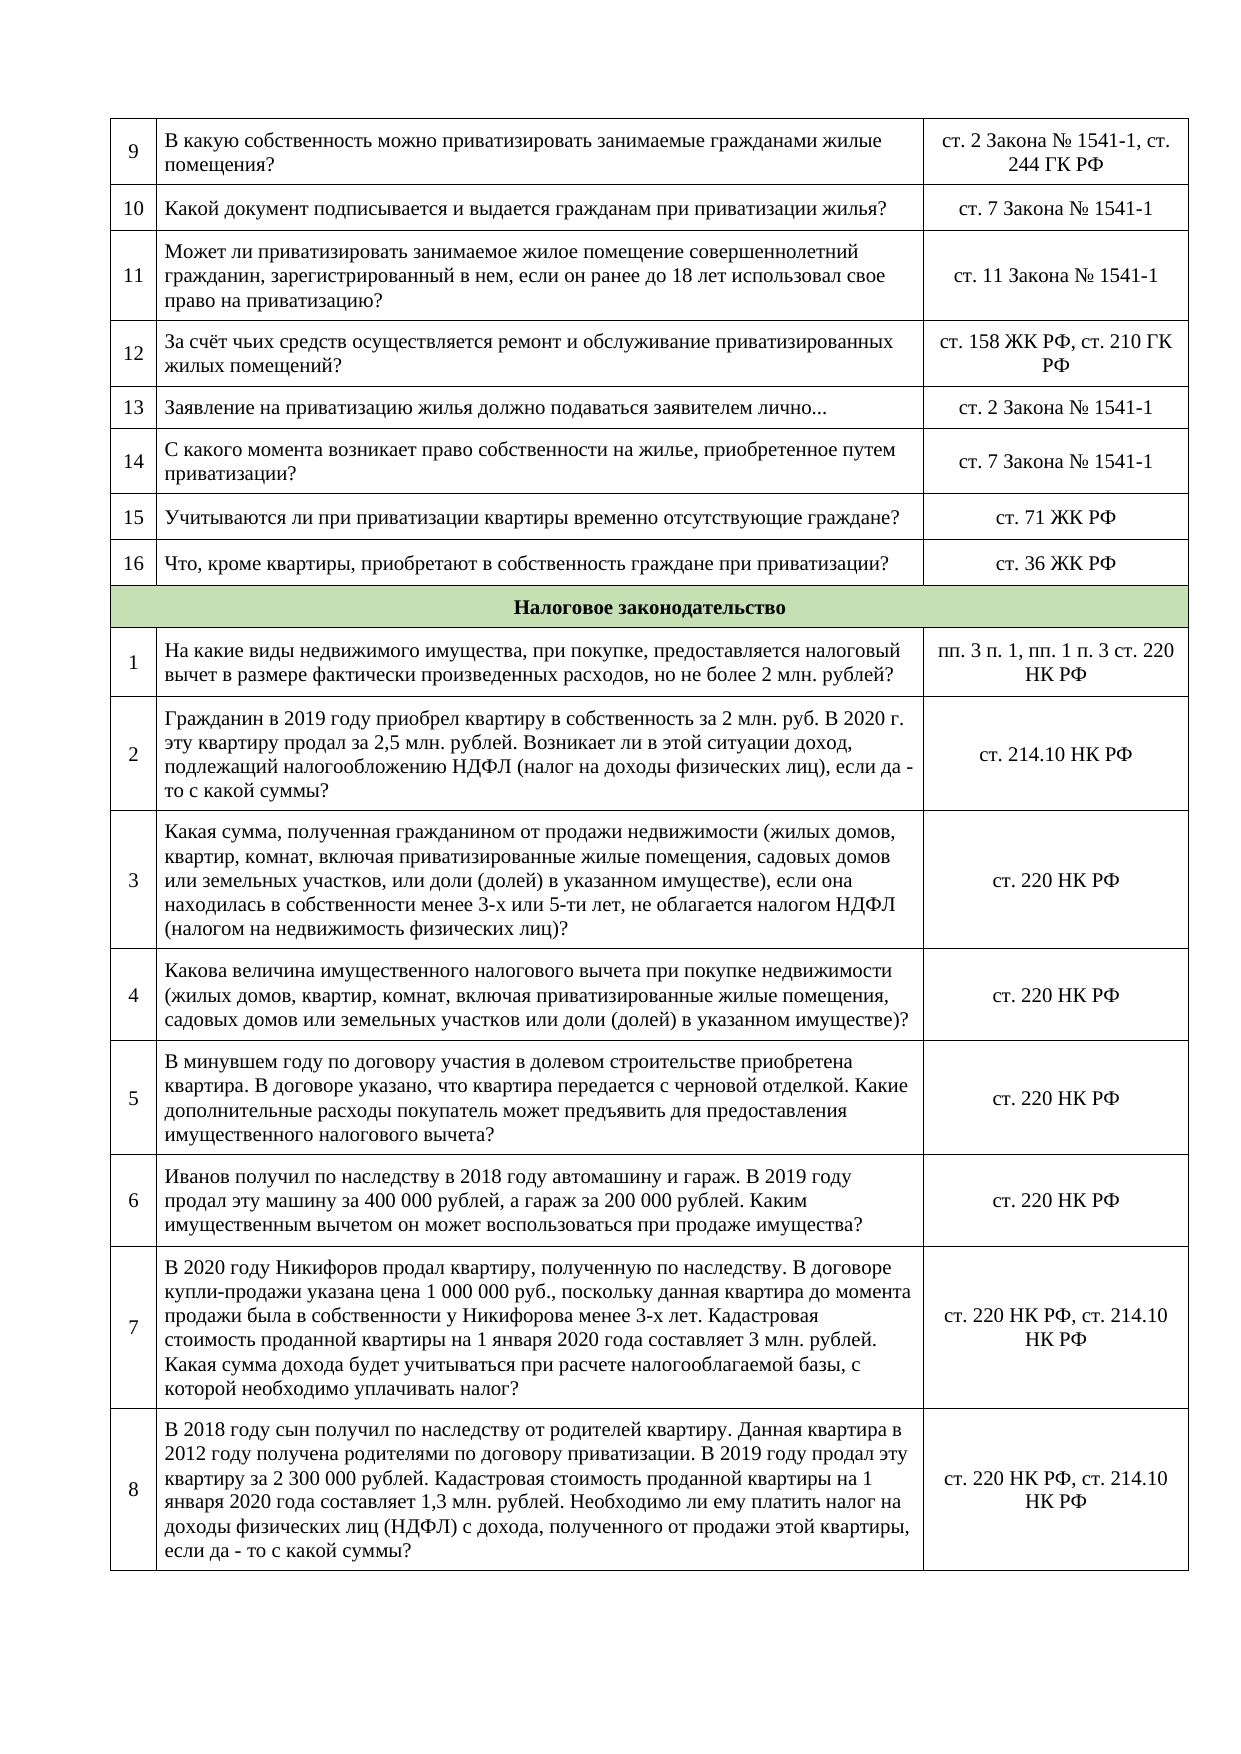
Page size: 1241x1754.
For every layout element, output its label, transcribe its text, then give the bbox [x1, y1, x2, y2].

table_cell Что, кроме квартиры, приобретают в собственность граждане при приватизации? [157, 540, 923, 585]
table_cell Иванов получил по наследству в 2018 году автомашину и гараж. В 2019 году продал эту машину за 400 000 рублей, а гараж за 200 000 рублей. Каким имущественным вычетом он может воспользоваться при продаже имущества? [157, 1155, 923, 1246]
table_cell ст. 71 ЖК РФ [924, 494, 1188, 539]
table_cell В какую собственность можно приватизировать занимаемые гражданами жилые помещения? [157, 119, 923, 184]
table_cell В 2018 году сын получил по наследству от родителей квартиру. Данная квартира в 2012 году получена родителями по договору приватизации. В 2019 году продал эту квартиру за 2 300 000 рублей. Кадастровая стоимость проданной квартиры на 1 января 2020 года составляет 1,3 млн. рублей. Необходимо ли ему платить налог на доходы физических лиц (НДФЛ) с дохода, полученного от продажи этой квартиры, если да - то с какой суммы? [157, 1409, 923, 1570]
table_cell ст. 36 ЖК РФ [924, 540, 1188, 585]
table_cell 8 [111, 1409, 156, 1570]
table_cell 4 [111, 949, 156, 1040]
table_cell 2 [111, 697, 156, 810]
table_cell 1 [111, 628, 156, 696]
table_cell пп. 3 п. 1, пп. 1 п. 3 ст. 220 НК РФ [924, 628, 1188, 696]
table_cell Учитываются ли при приватизации квартиры временно отсутствующие граждане? [157, 494, 923, 539]
table_cell Налоговое законодательство [111, 586, 1188, 627]
table_cell 13 [111, 387, 156, 427]
table_cell На какие виды недвижимого имущества, при покупке, предоставляется налоговый вычет в размере фактически произведенных расходов, но не более 2 млн. рублей? [157, 628, 923, 696]
table_cell ст. 11 Закона № 1541-1 [924, 231, 1188, 320]
table_cell ст. 2 Закона № 1541-1, ст. 244 ГК РФ [924, 119, 1188, 184]
table_cell С какого момента возникает право собственности на жилье, приобретенное путем приватизации? [157, 429, 923, 493]
table_cell 14 [111, 429, 156, 493]
table_cell ст. 220 НК РФ [924, 811, 1188, 948]
table_cell 6 [111, 1155, 156, 1246]
table_cell В 2020 году Никифоров продал квартиру, полученную по наследству. В договоре купли-продажи указана цена 1 000 000 руб., поскольку данная квартира до момента продажи была в собственности у Никифорова менее 3-х лет. Кадастровая стоимость проданной квартиры на 1 января 2020 года составляет 3 млн. рублей. Какая сумма дохода будет учитываться при расчете налогооблагаемой базы, с которой необходимо уплачивать налог? [157, 1247, 923, 1408]
table_cell ст. 2 Закона № 1541-1 [924, 387, 1188, 427]
table_cell 15 [111, 494, 156, 539]
table_cell ст. 220 НК РФ, ст. 214.10 НК РФ [924, 1409, 1188, 1570]
table_cell 5 [111, 1041, 156, 1154]
table_cell ст. 220 НК РФ, ст. 214.10 НК РФ [924, 1247, 1188, 1408]
table_cell Может ли приватизировать занимаемое жилое помещение совершеннолетний гражданин, зарегистрированный в нем, если он ранее до 18 лет использовал свое право на приватизацию? [157, 231, 923, 320]
table_cell 16 [111, 540, 156, 585]
table_cell Какой документ подписывается и выдается гражданам при приватизации жилья? [157, 185, 923, 230]
table_cell Гражданин в 2019 году приобрел квартиру в собственность за 2 млн. руб. В 2020 г. эту квартиру продал за 2,5 млн. рублей. Возникает ли в этой ситуации доход, подлежащий налогообложению НДФЛ (налог на доходы физических лиц), если да - то с какой суммы? [157, 697, 923, 810]
table_cell ст. 220 НК РФ [924, 949, 1188, 1040]
table_cell 3 [111, 811, 156, 948]
table_cell ст. 158 ЖК РФ, ст. 210 ГК РФ [924, 321, 1188, 386]
table_cell ст. 7 Закона № 1541-1 [924, 185, 1188, 230]
table_cell Заявление на приватизацию жилья должно подаваться заявителем лично... [157, 387, 923, 427]
table_cell За счёт чьих средств осуществляется ремонт и обслуживание приватизированных жилых помещений? [157, 321, 923, 386]
table_cell Какая сумма, полученная гражданином от продажи недвижимости (жилых домов, квартир, комнат, включая приватизированные жилые помещения, садовых домов или земельных участков, или доли (долей) в указанном имуществе), если она находилась в собственности менее 3-х или 5-ти лет, не облагается налогом НДФЛ (налогом на недвижимость физических лиц)? [157, 811, 923, 948]
table_cell ст. 220 НК РФ [924, 1155, 1188, 1246]
table_cell ст. 220 НК РФ [924, 1041, 1188, 1154]
table_cell ст. 214.10 НК РФ [924, 697, 1188, 810]
table_cell ст. 7 Закона № 1541-1 [924, 429, 1188, 493]
table_cell 7 [111, 1247, 156, 1408]
table_cell 9 [111, 119, 156, 184]
table_cell 11 [111, 231, 156, 320]
table_cell Какова величина имущественного налогового вычета при покупке недвижимости (жилых домов, квартир, комнат, включая приватизированные жилые помещения, садовых домов или земельных участков или доли (долей) в указанном имуществе)? [157, 949, 923, 1040]
table_cell В минувшем году по договору участия в долевом строительстве приобретена квартира. В договоре указано, что квартира передается с черновой отделкой. Какие дополнительные расходы покупатель может предъявить для предоставления имущественного налогового вычета? [157, 1041, 923, 1154]
table_cell 10 [111, 185, 156, 230]
table_cell 12 [111, 321, 156, 386]
